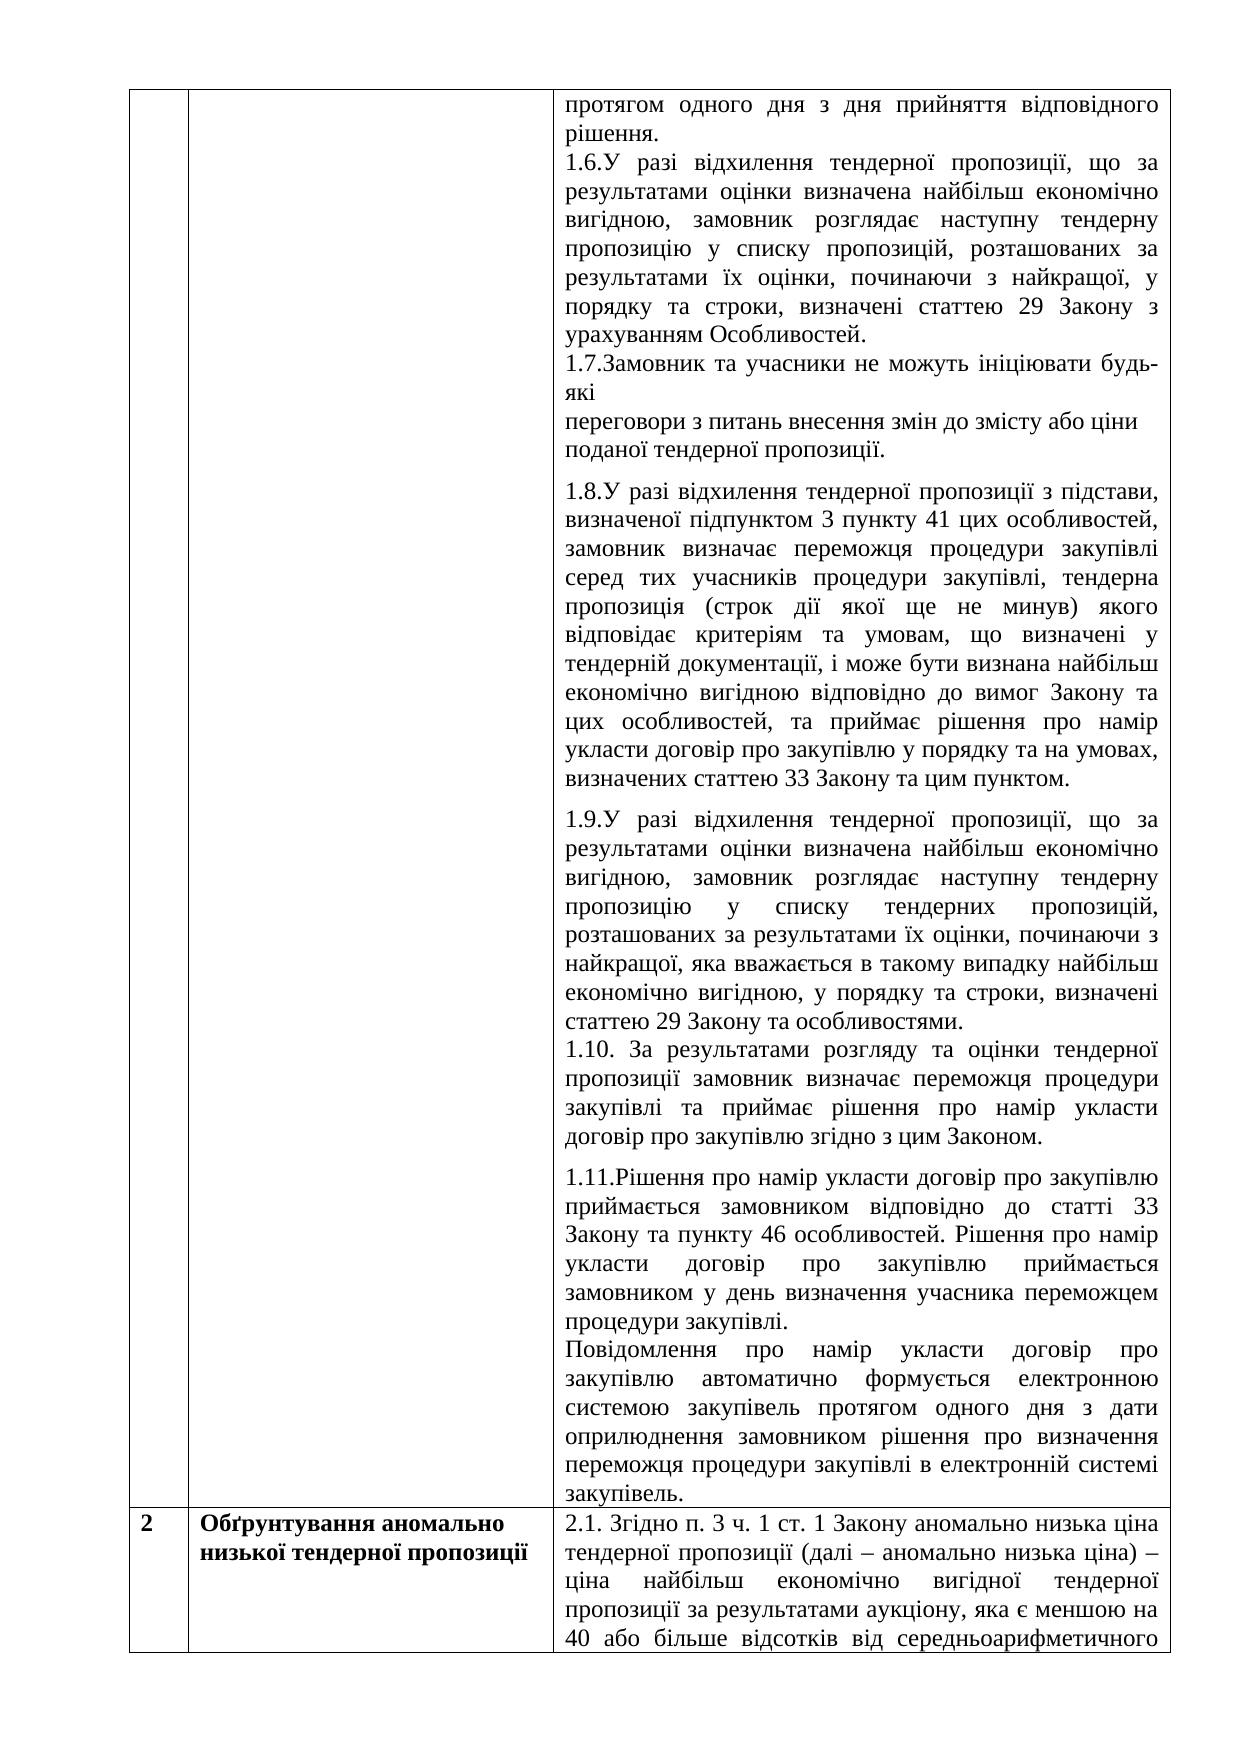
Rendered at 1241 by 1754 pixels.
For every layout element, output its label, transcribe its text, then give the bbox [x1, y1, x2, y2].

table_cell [189, 1508, 553, 1652]
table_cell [554, 90, 1170, 1507]
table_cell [189, 90, 553, 1507]
table_cell 1 [130, 90, 188, 1507]
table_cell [554, 1508, 1170, 1652]
table_cell 2 [130, 1508, 188, 1652]
